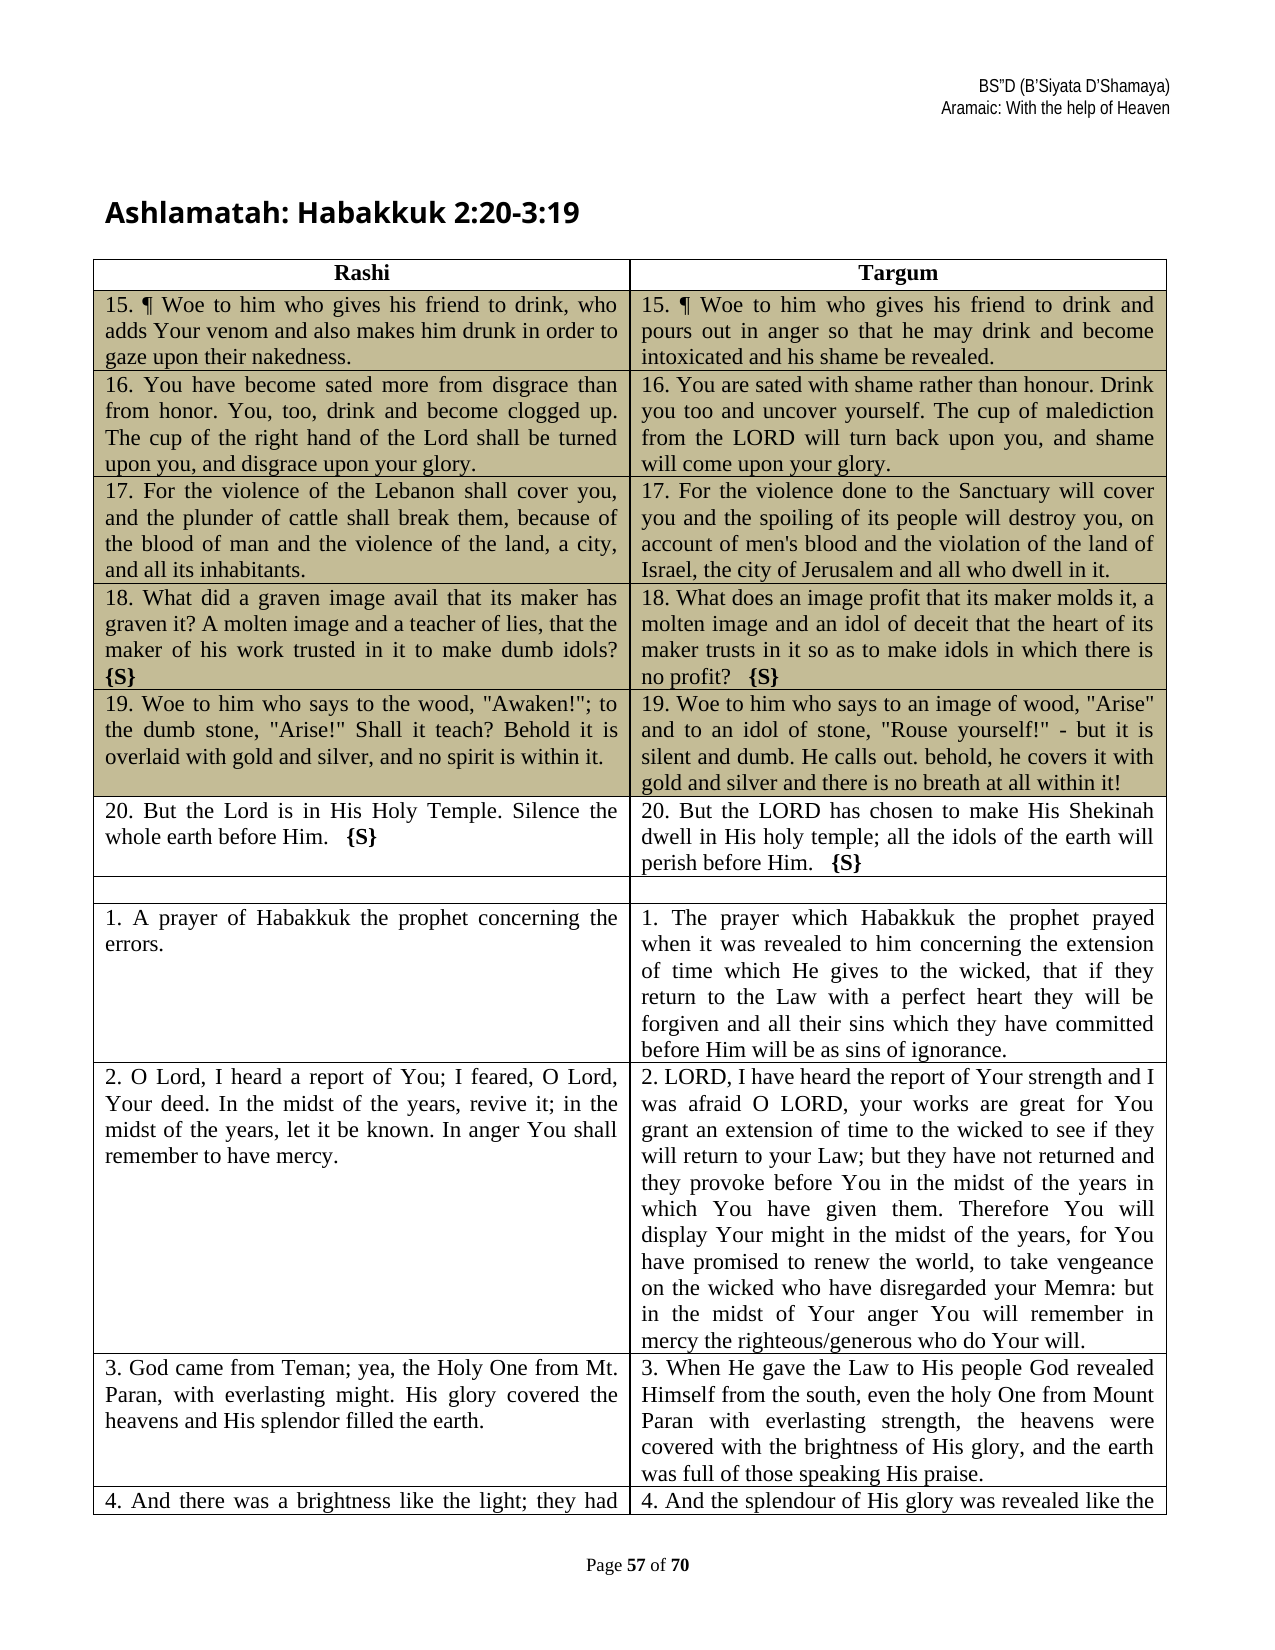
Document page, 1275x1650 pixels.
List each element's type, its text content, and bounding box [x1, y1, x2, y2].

table_cell 20. But the Lord is in His Holy Temple. Silence the whole earth before Him. {S} [94, 797, 629, 876]
table_cell 20. But the LORD has chosen to make His Shekinah dwell in His holy temple; all the idols of the earth will perish before Him. {S} [631, 797, 1166, 876]
table_cell 17. For the violence of the Lebanon shall cover you, and the plunder of cattle shall break them, because of the blood of man and the violence of the land, a city, and all its inhabitants. [94, 477, 629, 583]
table_cell 18. What does an image profit that its maker molds it, a molten image and an idol of deceit that the heart of its maker trusts in it so as to make idols in which there is no profit? {S} [631, 584, 1166, 689]
table_cell 16. You have become sated more from disgrace than from honor. You, too, drink and become clogged up. The cup of the right hand of the Lord shall be turned upon you, and disgrace upon your glory. [94, 371, 629, 476]
table_cell 15. ¶ Woe to him who gives his friend to drink, who adds Your venom and also makes him drunk in order to gaze upon their nakedness. [94, 291, 629, 370]
table_header Rashi [94, 260, 629, 290]
table_cell 18. What did a graven image avail that its maker has graven it? A molten image and a teacher of lies, that the maker of his work trusted in it to make dumb idols? {S} [94, 584, 629, 689]
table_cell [94, 1487, 629, 1513]
table_cell [94, 877, 629, 903]
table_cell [631, 1487, 1166, 1513]
table_cell 1. The prayer which Habakkuk the prophet prayed when it was revealed to him concerning the extension of time which He gives to the wicked, that if they return to the Law with a perfect heart they will be forgiven and all their sins which they have committed before Him will be as sins of ignorance. [631, 904, 1166, 1062]
table_cell 16. You are sated with shame rather than honour. Drink you too and uncover yourself. The cup of malediction from the LORD will turn back upon you, and shame will come upon your glory. [631, 371, 1166, 476]
table_cell 19. Woe to him who says to an image of wood, "Arise" and to an idol of stone, "Rouse yourself!" - but it is silent and dumb. He calls out. behold, he covers it with gold and silver and there is no breath at all within it! [631, 690, 1166, 796]
table_cell 3. God came from Teman; yea, the Holy One from Mt. Paran, with everlasting might. His glory covered the heavens and His splendor filled the earth. [94, 1354, 629, 1486]
table_cell 17. For the violence done to the Sanctuary will cover you and the spoiling of its people will destroy you, on account of men's blood and the violation of the land of Israel, the city of Jerusalem and all who dwell in it. [631, 477, 1166, 583]
table_cell 3. When He gave the Law to His people God revealed Himself from the south, even the holy One from Mount Paran with everlasting strength, the heavens were covered with the brightness of His glory, and the earth was full of those speaking His praise. [631, 1354, 1166, 1486]
table_cell 2. LORD, I have heard the report of Your strength and I was afraid O LORD, your works are great for You grant an extension of time to the wicked to see if they will return to your Law; but they have not returned and they provoke before You in the midst of the years in which You have given them. Therefore You will display Your might in the midst of the years, for You have promised to renew the world, to take vengeance on the wicked who have disregarded your Memra: but in the midst of Your anger You will remember in mercy the righteous/generous who do Your will. [631, 1063, 1166, 1353]
table_cell 19. Woe to him who says to the wood, "Awaken!"; to the dumb stone, "Arise!" Shall it teach? Behold it is overlaid with gold and silver, and no spirit is within it. [94, 690, 629, 796]
table_cell [631, 877, 1166, 903]
table_cell 2. O Lord, I heard a report of You; I feared, O Lord, Your deed. In the midst of the years, revive it; in the midst of the years, let it be known. In anger You shall remember to have mercy. [94, 1063, 629, 1353]
table_cell 1. A prayer of Habakkuk the prophet concerning the errors. [94, 904, 629, 1062]
table_cell 15. ¶ Woe to him who gives his friend to drink and pours out in anger so that he may drink and become intoxicated and his shame be revealed. [631, 291, 1166, 370]
text Ashlamatah: Habakkuk 2:20-3:19‎ [105, 192, 1170, 232]
table_header Targum [631, 260, 1166, 290]
